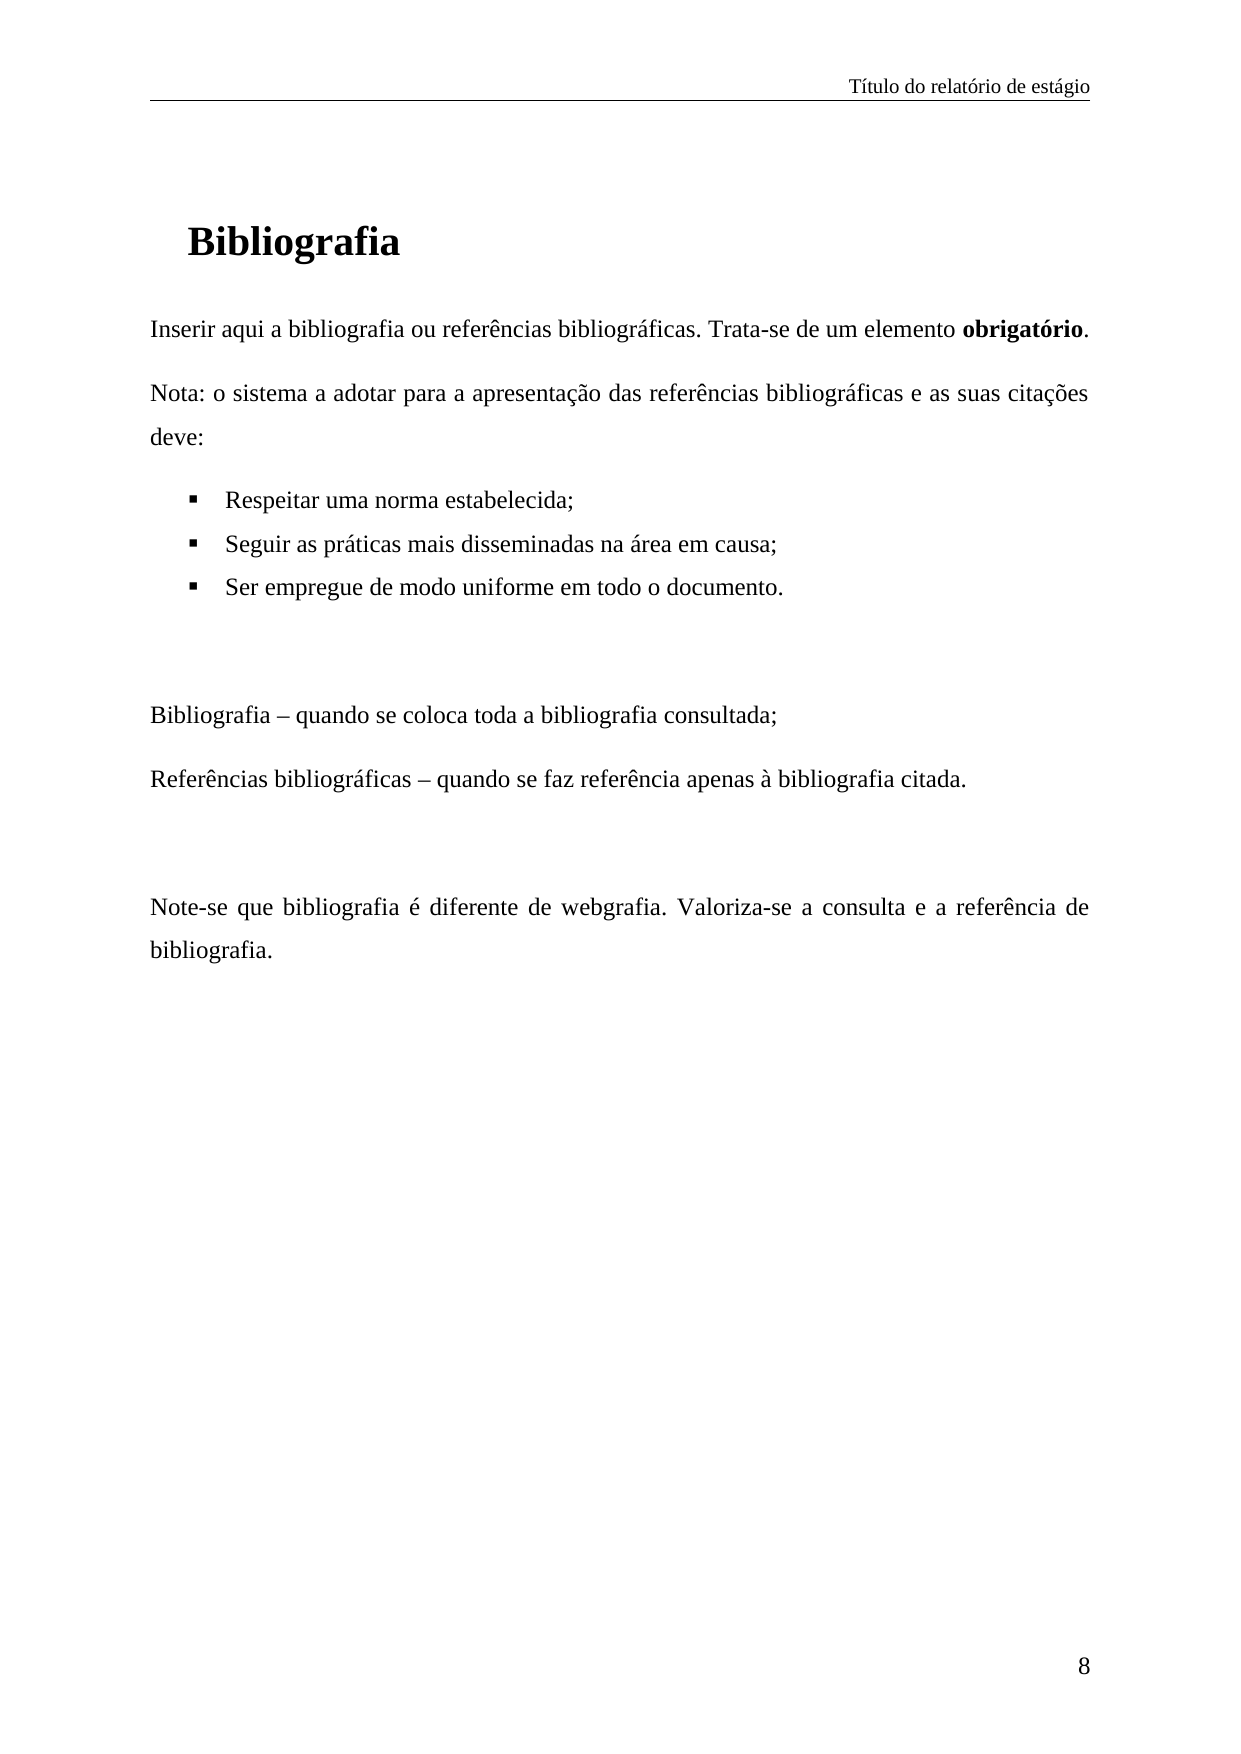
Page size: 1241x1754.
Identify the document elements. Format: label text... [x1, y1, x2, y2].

subtitle Bibliografia [187, 217, 1090, 264]
list Seguir as práticas mais disseminadas na área em causa; [187, 529, 1090, 557]
list Respeitar uma norma estabelecida; [187, 486, 1090, 514]
list Ser empregue de modo uniforme em todo o documento. [187, 572, 1090, 601]
text Nota: o sistema a adotar para a apresentação das referências bibliográficas e as suas citações deve: [150, 378, 1090, 450]
text Referências bibliográficas – quando se faz referência apenas à bibliografia citada. [150, 764, 1090, 792]
text Bibliografia – quando se coloca toda a bibliografia consultada; [150, 700, 1090, 728]
text Inserir aqui a bibliografia ou referências bibliográficas. Trata-se de um elemento obrigatório. [150, 314, 1090, 343]
text Note-se que bibliografia é diferente de webgrafia. Valoriza-se a consulta e a referência de bibliografia. [150, 892, 1090, 963]
